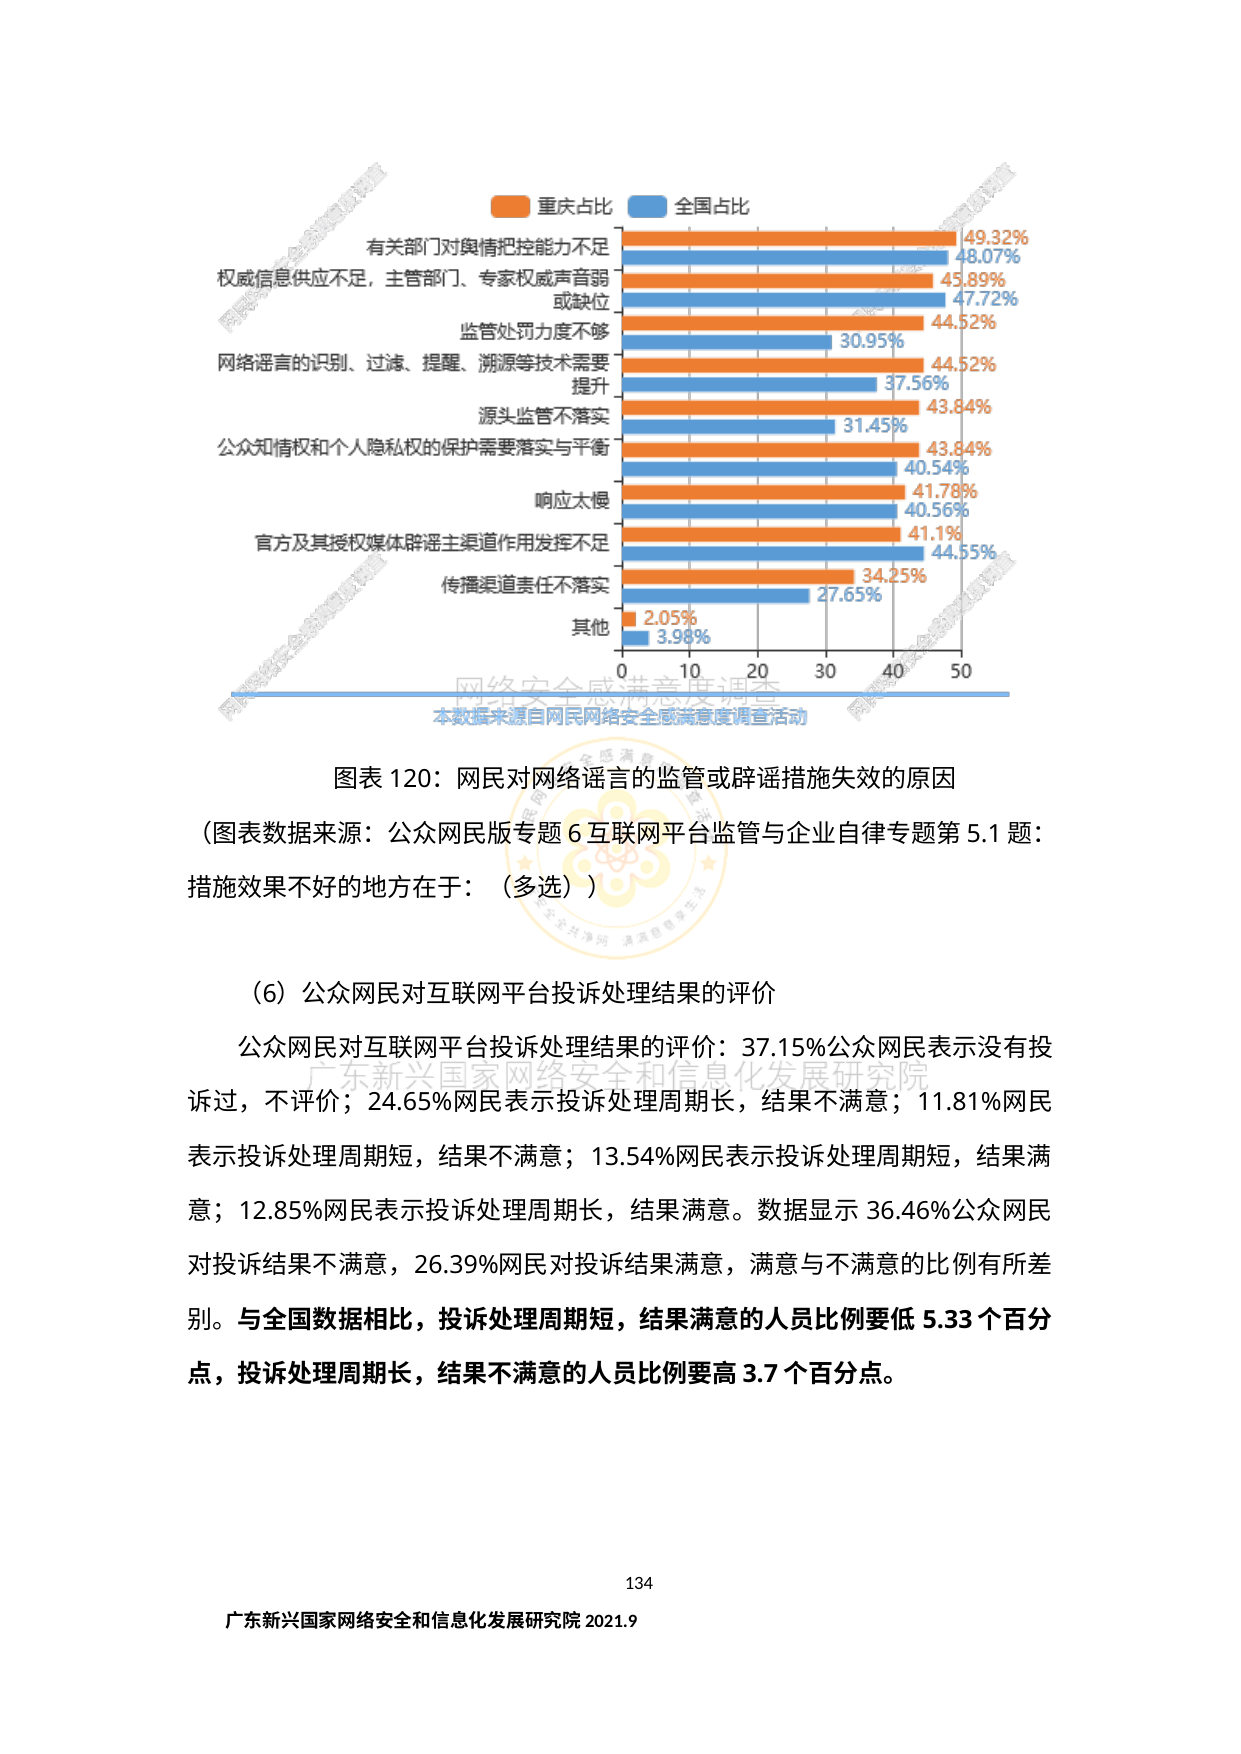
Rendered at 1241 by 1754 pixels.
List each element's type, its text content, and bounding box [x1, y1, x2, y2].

picture [202, 150, 1039, 744]
text 公众网民对互联网平台投诉处理结果的评价：37.15%公众网民表示没有投诉过，不评价；24.65%网民表示投诉处理周期长，结果不满意；11.81%网民表示投诉处理周期短，结果不满意；13.54%网民表示投诉处理周期短，结果满意；12.85%网民表示投诉处理周期长，结果满意。数据显示36.46%公众网民对投诉结果不满意，26.39%网民对投诉结果满意，满意与不满意的比例有所差别。与全国数据相比，投诉处理周期短，结果满意的人员比例要低5.33个百分点，投诉处理周期长，结果不满意的人员比例要高3.7个百分点。 [187, 1027, 1053, 1390]
text （6）公众网民对互联网平台投诉处理结果的评价 [187, 973, 1053, 1009]
text 图表120：网民对网络谣言的监管或辟谣措施失效的原因 [187, 759, 1053, 795]
text （图表数据来源：公众网民版专题6互联网平台监管与企业自律专题第5.1题：措施效果不好的地方在于：（多选）） [187, 813, 1053, 904]
